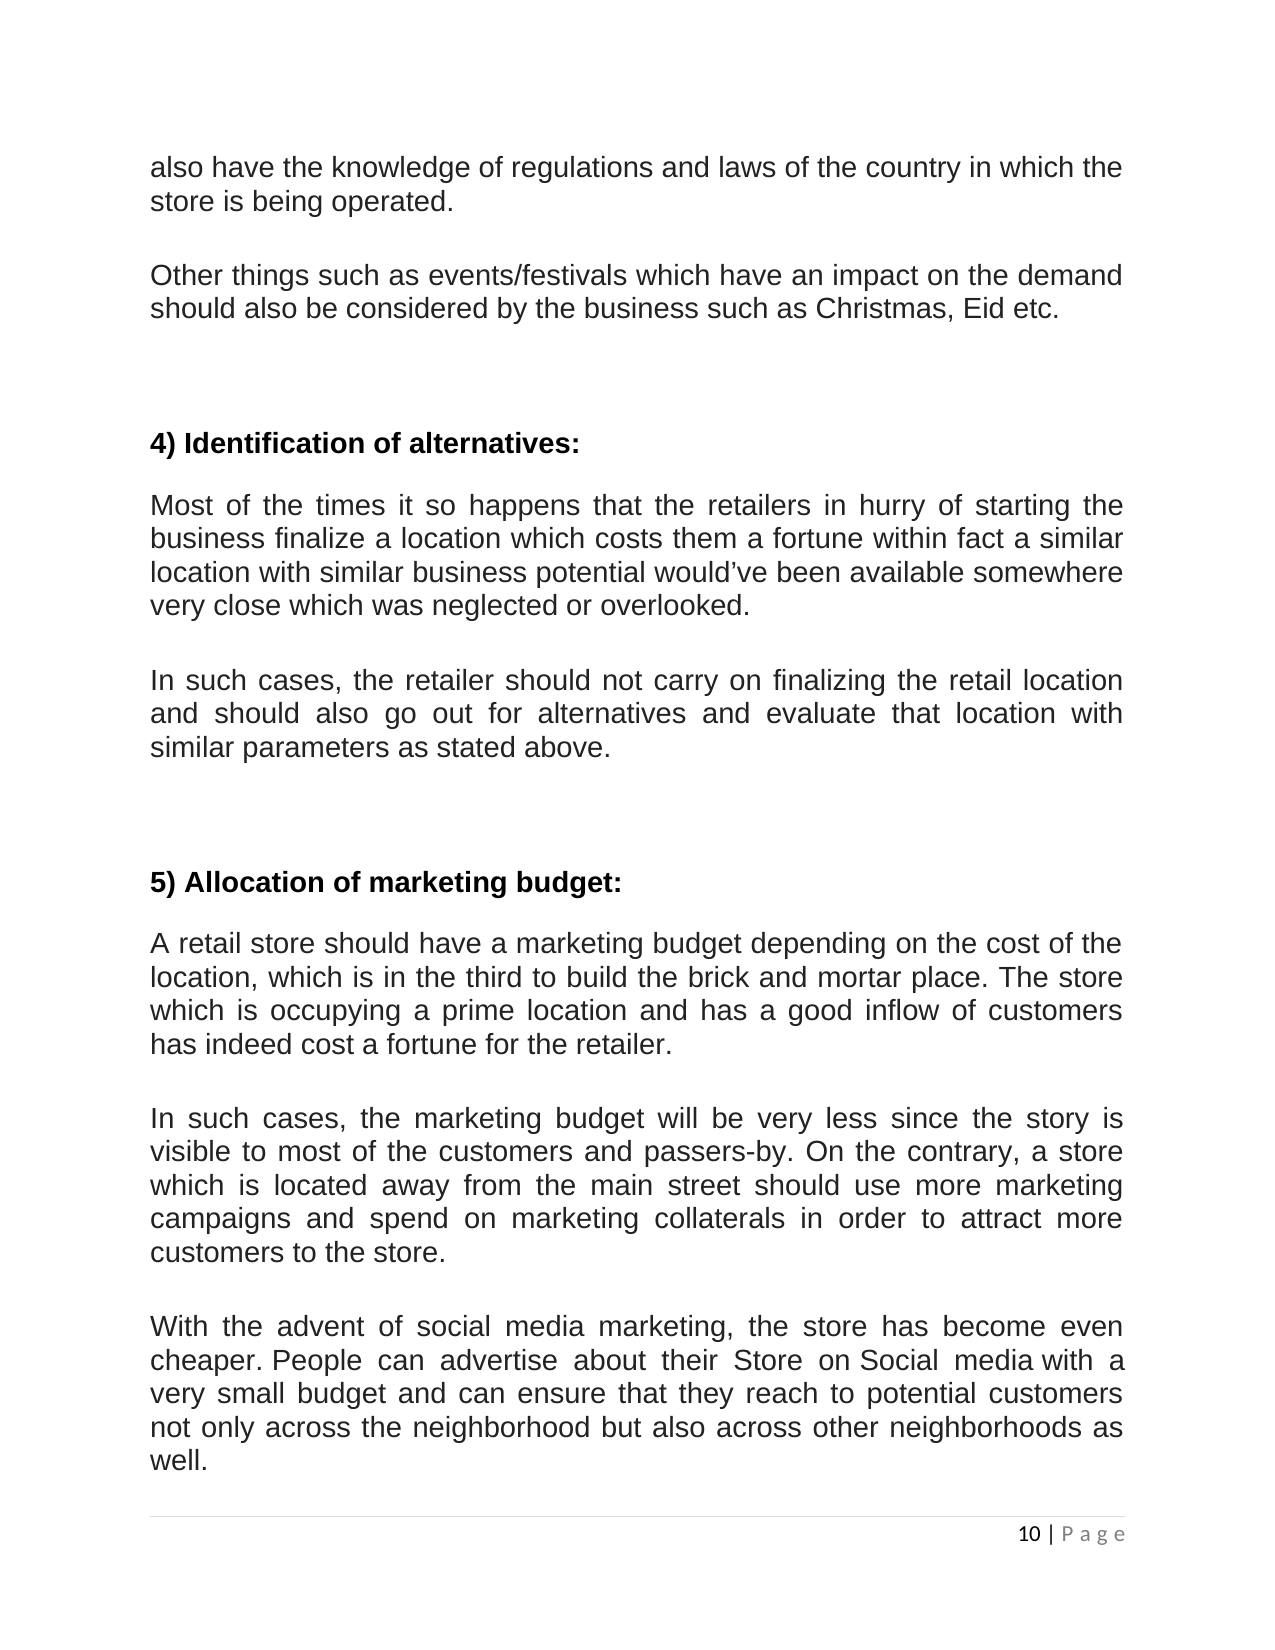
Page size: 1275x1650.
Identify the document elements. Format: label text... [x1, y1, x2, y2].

text In such cases, the marketing budget will be very less since the story is visible to most of the customers and passers-by. On the contrary, a store which is located away from the main street should use more marketing campaigns and spend on marketing collaterals in order to attract more customers to the store. [150, 1101, 1125, 1268]
text Most of the times it so happens that the retailers in hurry of starting the business finalize a location which costs them a fortune within fact a similar location with similar business potential would’ve been available somewhere very close which was neglected or overlooked. [150, 488, 1125, 622]
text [150, 150, 1125, 217]
text Other things such as events/festivals which have an impact on the demand should also be considered by the business such as Christmas, Eid etc. [150, 258, 1125, 325]
text With the advent of social media marketing, the store has become even cheaper. People can advertise about their Store on Social media with a very small budget and can ensure that they reach to potential customers not only across the neighborhood but also across other neighborhoods as well. [150, 1309, 1125, 1477]
subtitle 4) Identification of alternatives: [150, 427, 1125, 460]
text A retail store should have a marketing budget depending on the cost of the location, which is in the third to build the brick and mortar place. The store which is occupying a prime location and has a good inflow of customers has indeed cost a fortune for the retailer. [150, 926, 1125, 1060]
text In such cases, the retailer should not carry on finalizing the retail location and should also go out for alternatives and evaluate that location with similar parameters as stated above. [150, 662, 1125, 763]
subtitle 5) Allocation of marketing budget: [150, 865, 1125, 898]
